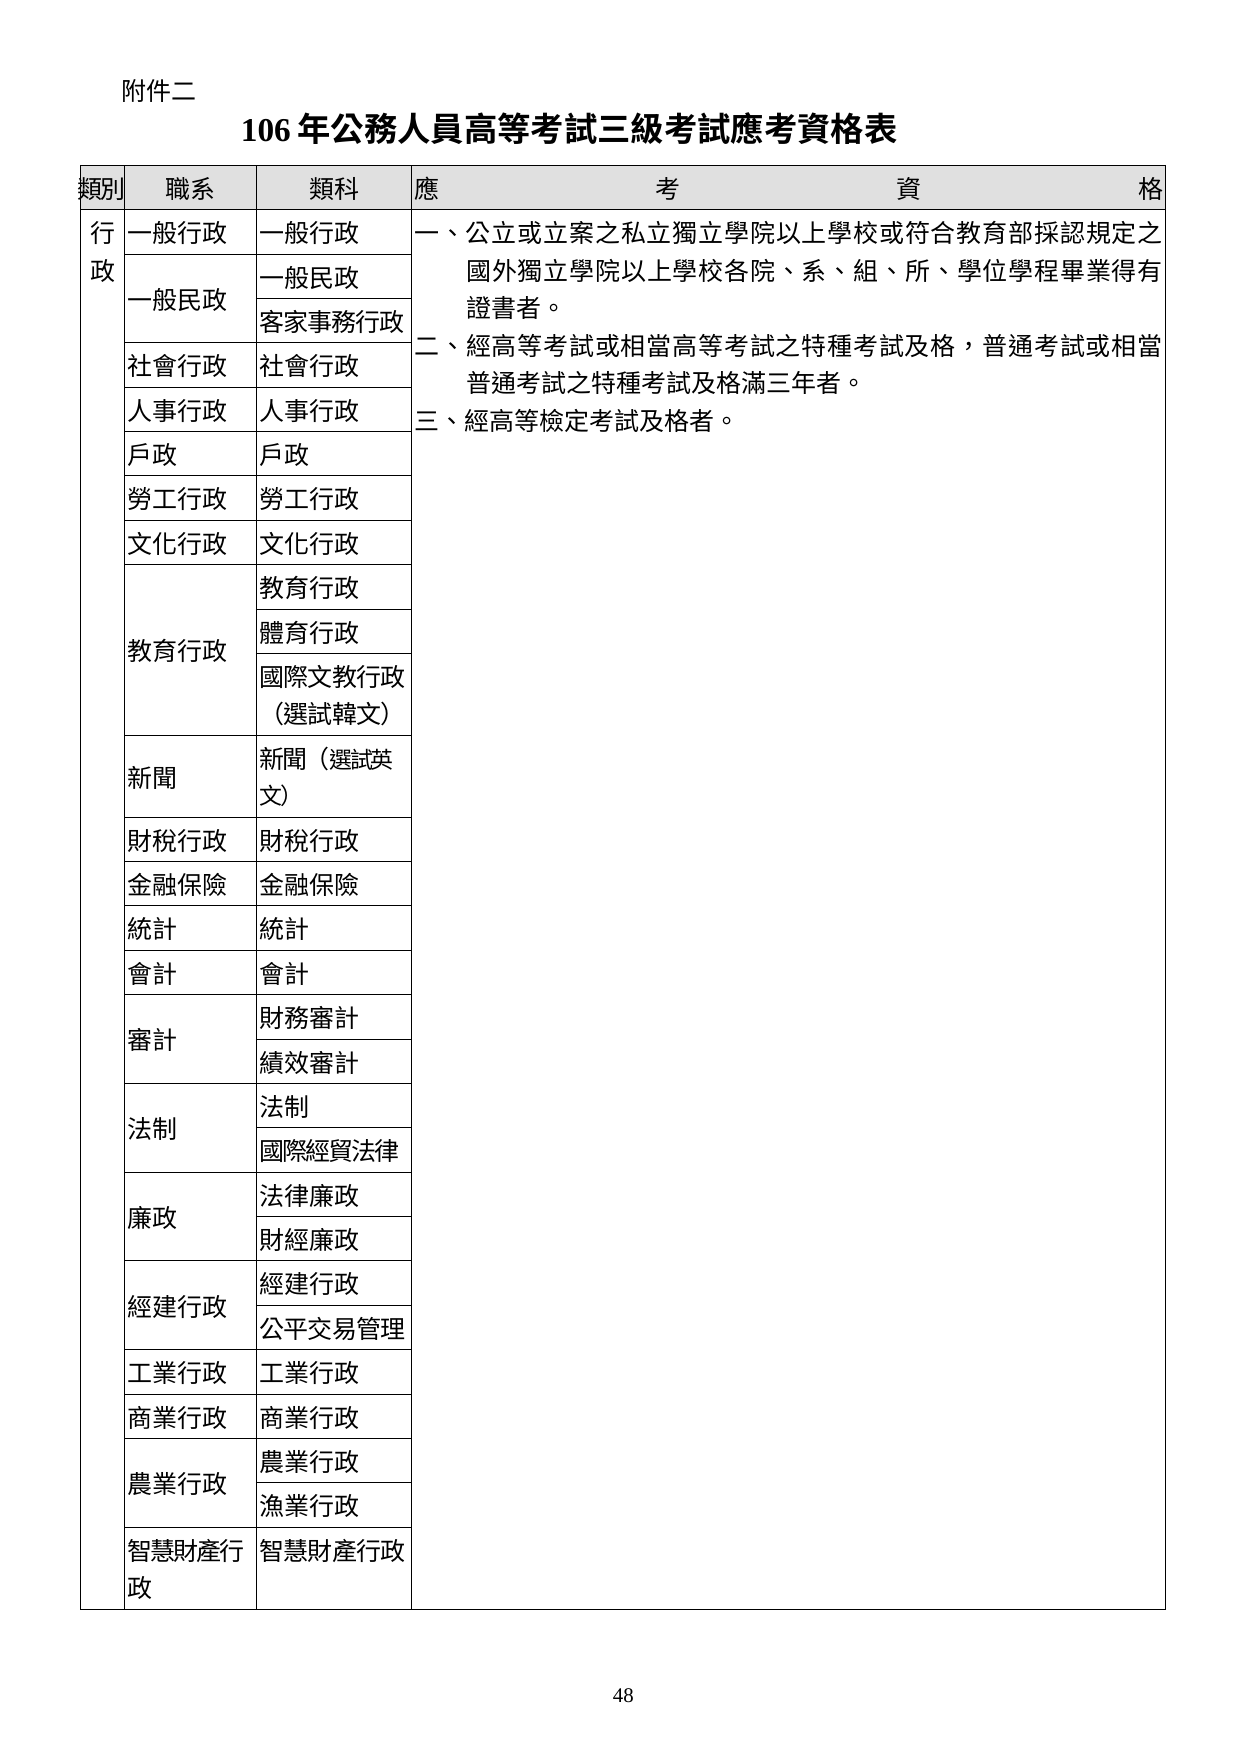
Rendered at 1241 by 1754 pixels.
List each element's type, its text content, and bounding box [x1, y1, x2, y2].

table_cell 教育行政 [125, 565, 256, 735]
table_cell 客家事務行政 [257, 299, 411, 342]
table_header 類科 [257, 166, 411, 209]
table_cell 工業行政 [257, 1350, 411, 1393]
table_cell 農業行政 [125, 1439, 256, 1527]
table_cell 財稅行政 [125, 818, 256, 861]
table_cell 法律廉政 [257, 1173, 411, 1216]
table_cell 會計 [125, 951, 256, 994]
table_cell 財經廉政 [257, 1217, 411, 1260]
table_cell 財稅行政 [257, 818, 411, 861]
table_cell 公平交易管理 [257, 1306, 411, 1349]
table_cell 統計 [125, 906, 256, 950]
table_cell 社會行政 [125, 343, 256, 387]
table_cell 智慧財產行政 [257, 1528, 411, 1608]
table_cell 新聞（選試英文） [257, 736, 411, 817]
table_cell 統計 [257, 906, 411, 950]
table_cell 漁業行政 [257, 1483, 411, 1527]
table_cell 法制 [257, 1084, 411, 1127]
table_cell 文化行政 [125, 521, 256, 564]
table_cell 經建行政 [125, 1261, 256, 1349]
table_cell 社會行政 [257, 343, 411, 387]
table_header 類別 [81, 166, 124, 209]
table_header 應考資格 [412, 166, 1165, 209]
table_cell 績效審計 [257, 1040, 411, 1083]
table_cell 國際文教行政（選試韓文） [257, 654, 411, 735]
table_cell 一般民政 [125, 255, 256, 342]
table_cell 人事行政 [257, 388, 411, 431]
table_cell 勞工行政 [257, 476, 411, 520]
table_cell 審計 [125, 995, 256, 1083]
table_cell 體育行政 [257, 610, 411, 653]
table_cell 新聞 [125, 736, 256, 817]
table_cell 法制 [125, 1084, 256, 1172]
table_cell 一般民政 [257, 255, 411, 298]
table_cell 國際經貿法律 [257, 1128, 411, 1172]
table_cell 農業行政 [257, 1439, 411, 1482]
table_cell 金融保險 [257, 862, 411, 905]
table_cell 經建行政 [257, 1261, 411, 1305]
table_cell 教育行政 [257, 565, 411, 608]
table_cell 工業行政 [125, 1350, 256, 1393]
table_cell 人事行政 [125, 388, 256, 431]
table_cell 戶政 [257, 432, 411, 475]
table_cell 戶政 [125, 432, 256, 475]
table_cell 一般行政 [125, 210, 256, 253]
table_cell 會計 [257, 951, 411, 994]
table_cell 一、公立或立案之私立獨立學院以上學校或符合教育部採認規定之國外獨立學院以上學校各院、系、組、所、學位學程畢業得有證書者。 二、經高等考試或相當高等考試之特種考試及格，普通考試或相當普通考試之特種考試及格滿三年者。 三、經高等檢定考試及格者。 [412, 210, 1165, 1608]
table_cell 廉政 [125, 1173, 256, 1260]
table_cell 財務審計 [257, 995, 411, 1038]
table_cell 文化行政 [257, 521, 411, 564]
table_header 職系 [125, 166, 256, 209]
table_cell 金融保險 [125, 862, 256, 905]
table_cell 一般行政 [257, 210, 411, 253]
table_cell 行政 [81, 210, 124, 1608]
table_cell 商業行政 [125, 1395, 256, 1438]
table_cell 商業行政 [257, 1395, 411, 1438]
table_cell 智慧財產行政 [125, 1528, 256, 1608]
table_cell 勞工行政 [125, 476, 256, 520]
